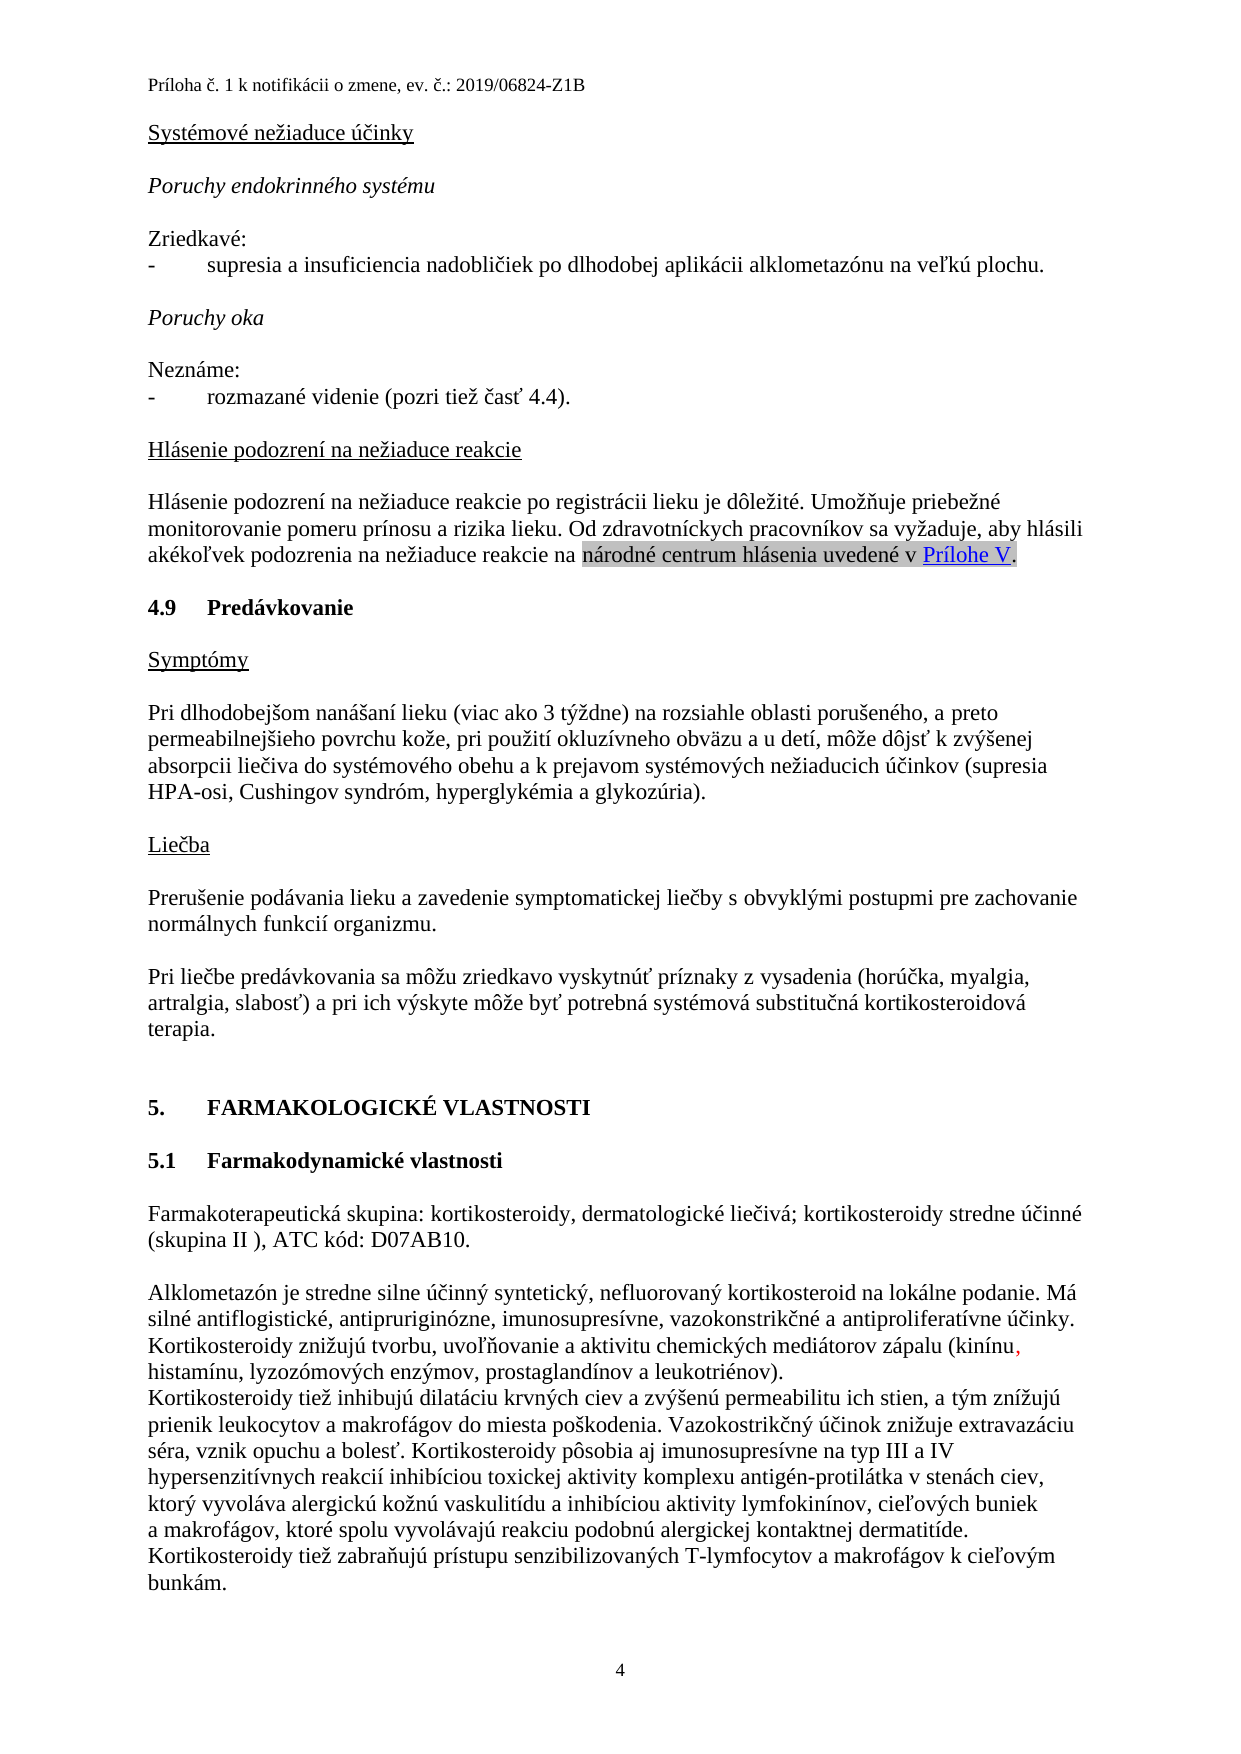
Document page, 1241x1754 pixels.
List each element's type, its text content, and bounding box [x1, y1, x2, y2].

text - rozmazané videnie (pozri tiež časť 4.4). [148, 383, 1092, 409]
text 5.1 Farmakodynamické vlastnosti [148, 1147, 1092, 1173]
text Symptómy [148, 646, 1092, 673]
text Kortikosteroidy znižujú tvorbu, uvoľňovanie a aktivitu chemických mediátorov zápalu (kinínu, histamínu, lyzozómových enzýmov, prostaglandínov a leukotriénov). [148, 1332, 1092, 1384]
text Pri liečbe predávkovania sa môžu zriedkavo vyskytnúť príznaky z vysadenia (horúčka, myalgia, artralgia, slabosť) a pri ich výskyte môže byť potrebná systémová substitučná kortikosteroidová terapia. [148, 963, 1092, 1042]
text Prerušenie podávania lieku a zavedenie symptomatickej liečby s obvyklými postupmi pre zachovanie normálnych funkcií organizmu. [148, 884, 1092, 936]
text 5. FARMAKOLOGICKÉ VLASTNOSTI [148, 1094, 1092, 1121]
text Hlásenie podozrení na nežiaduce reakcie po registrácii lieku je dôležité. Umožňuje priebežné monitorovanie pomeru prínosu a rizika lieku. Od zdravotníckych pracovníkov sa vyžaduje, aby hlásili akékoľvek podozrenia na nežiaduce reakcie na národné centrum hlásenia uvedené v Prílohe V. [148, 488, 1092, 567]
text Liečba [148, 831, 1092, 857]
text Kortikosteroidy tiež inhibujú dilatáciu krvných ciev a zvýšenú permeabilitu ich stien, a tým znížujú prienik leukocytov a makrofágov do miesta poškodenia. Vazokostrikčný účinok znižuje extravazáciu séra, vznik opuchu a bolesť. Kortikosteroidy pôsobia aj imunosupresívne na typ III a IV hypersenzitívnych reakcií inhibíciou toxickej aktivity komplexu antigén-protilátka v stenách ciev, ktorý vyvoláva alergickú kožnú vaskulitídu a inhibíciou aktivity lymfokinínov, cieľových buniek a makrofágov, ktoré spolu vyvolávajú reakciu podobnú alergickej kontaktnej dermatitíde. Kortikosteroidy tiež zabraňujú prístupu senzibilizovaných T-lymfocytov a makrofágov k cieľovým bunkám. [148, 1384, 1092, 1595]
text Poruchy endokrinného systému [148, 172, 1092, 198]
text Alklometazón je stredne silne účinný syntetický, nefluorovaný kortikosteroid na lokálne podanie. Má silné antiflogistické, antipruriginózne, imunosupresívne, vazokonstrikčné a antiproliferatívne účinky. [148, 1279, 1092, 1332]
text Pri dlhodobejšom nanášaní lieku (viac ako 3 týždne) na rozsiahle oblasti porušeného, a preto permeabilnejšieho povrchu kože, pri použití okluzívneho obväzu a u detí, môže dôjsť k zvýšenej absorpcii liečiva do systémového obehu a k prejavom systémových nežiaducich účinkov (supresia HPA-osi, Cushingov syndróm, hyperglykémia a glykozúria). [148, 699, 1092, 804]
text Zriedkavé: [148, 225, 1092, 251]
text Neznáme: [148, 357, 1092, 383]
text Hlásenie podozrení na nežiaduce reakcie [148, 436, 1092, 462]
text 4.9 Predávkovanie [148, 594, 1092, 620]
text Systémové nežiaduce účinky [148, 119, 1092, 146]
text Poruchy oka [148, 304, 1092, 330]
text Farmakoterapeutická skupina: kortikosteroidy, dermatologické liečivá; kortikosteroidy stredne účinné (skupina II ), ATC kód: D07AB10. [148, 1200, 1092, 1253]
text - supresia a insuficiencia nadobličiek po dlhodobej aplikácii alklometazónu na veľkú plochu. [148, 251, 1092, 277]
